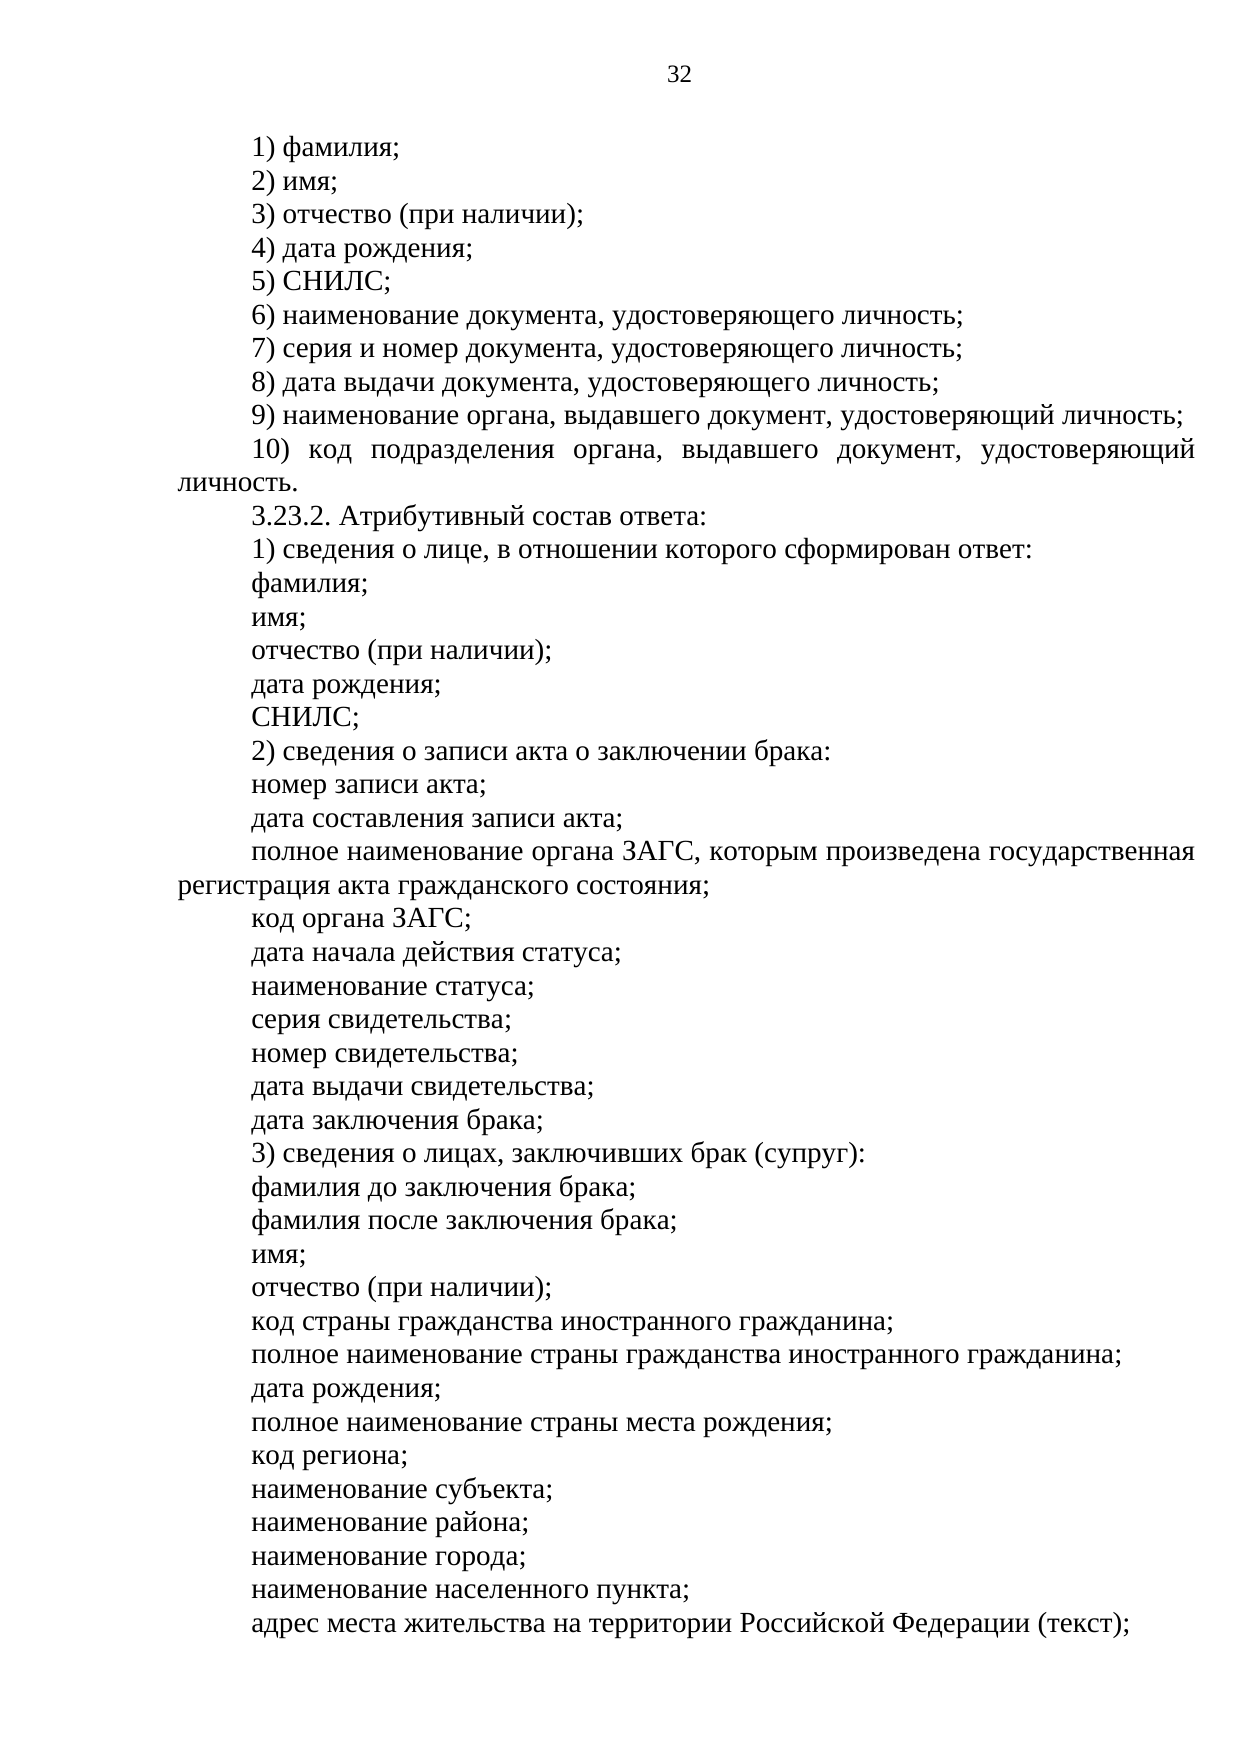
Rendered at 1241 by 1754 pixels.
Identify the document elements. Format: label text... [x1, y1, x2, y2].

text дата рождения; [251, 1370, 1196, 1404]
text дата составления записи акта; [251, 800, 1196, 833]
text 1) сведения о лице, в отношении которого сформирован ответ: [177, 532, 1196, 565]
text номер записи акта; [251, 766, 1196, 800]
text наименование города; [251, 1538, 1196, 1571]
text 6) наименование документа, удостоверяющего личность; [177, 297, 1196, 330]
text 1) фамилия; [177, 129, 1196, 163]
text 9) наименование органа, выдавшего документ, удостоверяющий личность; [177, 397, 1196, 431]
text 7) серия и номер документа, удостоверяющего личность; [177, 330, 1196, 364]
text отчество (при наличии); [251, 1269, 1196, 1303]
text код региона; [251, 1437, 1196, 1471]
text фамилия после заключения брака; [251, 1202, 1196, 1236]
text дата рождения; [251, 666, 1196, 699]
text имя; [251, 599, 1196, 632]
text 2) имя; [177, 163, 1196, 196]
text СНИЛС; [251, 699, 1196, 733]
text полное наименование страны места рождения; [251, 1404, 1196, 1437]
text 3.23.2. Атрибутивный состав ответа: [177, 498, 1196, 532]
text дата заключения брака; [251, 1102, 1196, 1135]
text отчество (при наличии); [251, 632, 1196, 666]
text серия свидетельства; [251, 1001, 1196, 1035]
list фамилия; [251, 565, 1196, 599]
text 10) код подразделения органа, выдавшего документ, удостоверяющий личность. [177, 431, 1196, 498]
text 2) сведения о записи акта о заключении брака: [177, 733, 1196, 766]
text адрес места жительства на территории Российской Федерации (текст); [177, 1605, 1196, 1638]
text наименование района; [251, 1504, 1196, 1538]
text код органа ЗАГС; [251, 901, 1196, 934]
text 8) дата выдачи документа, удостоверяющего личность; [177, 364, 1196, 397]
text полное наименование органа ЗАГС, которым произведена государственная регистрация акта гражданского состояния; [177, 833, 1196, 901]
text дата выдачи свидетельства; [251, 1068, 1196, 1102]
text 5) СНИЛС; [177, 263, 1196, 297]
text дата начала действия статуса; [251, 934, 1196, 968]
text наименование субъекта; [251, 1471, 1196, 1504]
text наименование населенного пункта; [251, 1571, 1196, 1605]
text 4) дата рождения; [177, 230, 1196, 263]
text наименование статуса; [251, 968, 1196, 1001]
text 3) отчество (при наличии); [177, 196, 1196, 230]
list фамилия до заключения брака; [251, 1169, 1196, 1202]
text полное наименование страны гражданства иностранного гражданина; [251, 1337, 1196, 1370]
text 3) сведения о лицах, заключивших брак (супруг): [177, 1135, 1196, 1169]
text имя; [251, 1236, 1196, 1269]
text номер свидетельства; [251, 1035, 1196, 1068]
text код страны гражданства иностранного гражданина; [251, 1303, 1196, 1337]
